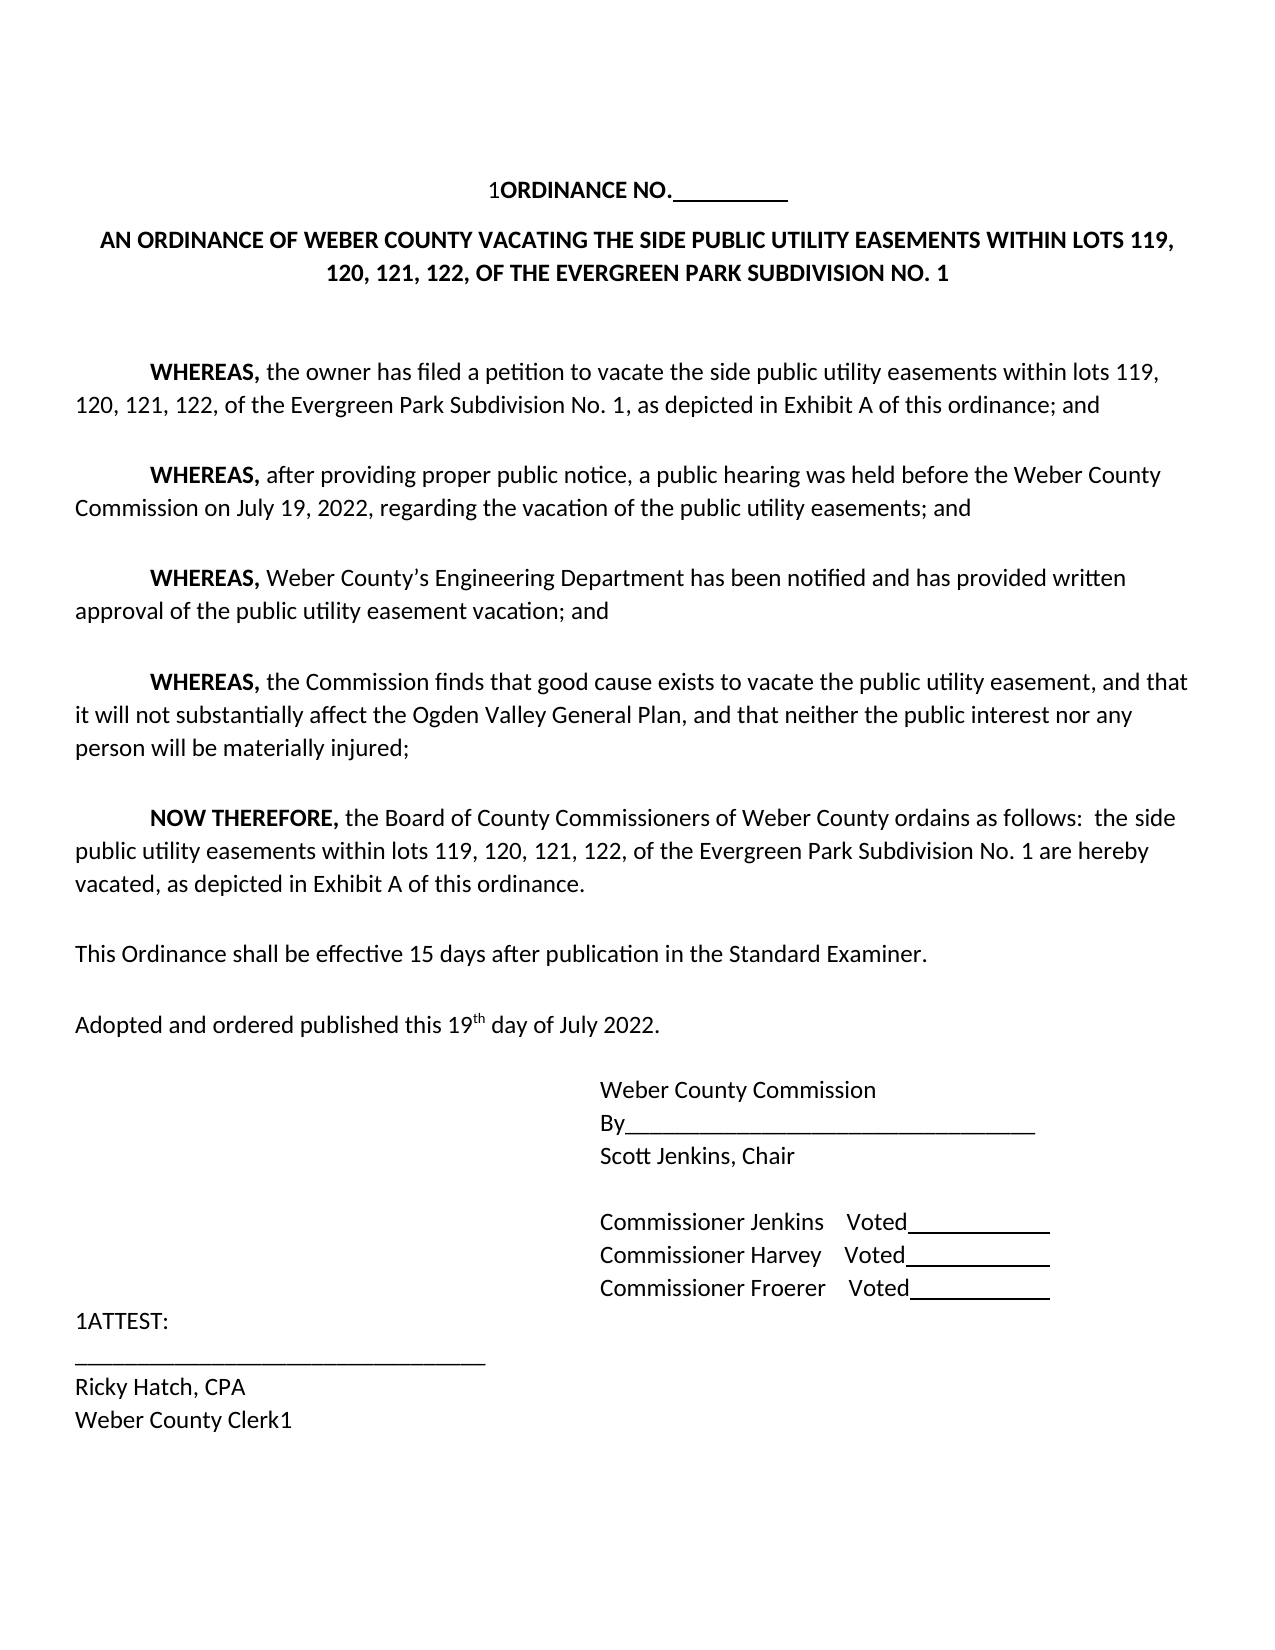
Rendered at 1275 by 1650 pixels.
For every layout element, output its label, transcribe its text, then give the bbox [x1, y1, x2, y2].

text Adopted and ordered published this 19th day of July 2022. [75, 1009, 1200, 1039]
text WHEREAS, after providing proper public notice, a public hearing was held before the Weber County Commission on July 19, 2022, regarding the vacation of the public utility easements; and [75, 459, 1200, 523]
text Ricky Hatch, CPA [75, 1371, 1200, 1401]
text By_________________________________ [75, 1107, 1200, 1138]
text Scott Jenkins, Chair [75, 1140, 1200, 1171]
text WHEREAS, the Commission finds that good cause exists to vacate the public utility easement, and that it will not substantially affect the Ogden Valley General Plan, and that neither the public interest nor any person will be materially injured; [75, 666, 1200, 762]
text Commissioner Jenkins Voted [75, 1206, 1200, 1237]
text WHEREAS, Weber County’s Engineering Department has been notified and has provided written approval of the public utility easement vacation; and [75, 562, 1200, 626]
text Commissioner Froerer Voted [75, 1272, 1200, 1303]
text NOW THEREFORE, the Board of County Commissioners of Weber County ordains as follows: the side public utility easements within lots 119, 120, 121, 122, of the Evergreen Park Subdivision No. 1 are hereby vacated, as depicted in Exhibit A of this ordinance. [75, 802, 1200, 898]
text This Ordinance shall be effective 15 days after publication in the Standard Examiner. [75, 938, 1200, 969]
text An ordinance of Weber County vacating the side Public utility easements within lots 119, 120, 121, 122, of the evergreen park subdivision no. 1 [75, 224, 1200, 287]
text Commissioner Harvey Voted [75, 1239, 1200, 1270]
text WHEREAS, the owner has filed a petition to vacate the side public utility easements within lots 119, 120, 121, 122, of the Evergreen Park Subdivision No. 1, as depicted in Exhibit A of this ordinance; and [75, 356, 1200, 419]
text Weber County Clerk [75, 1404, 1200, 1434]
text Weber County Commission [75, 1074, 1200, 1105]
text ATTEST: [75, 1305, 1200, 1336]
text _________________________________ [75, 1338, 1200, 1368]
text Ordinance No. [75, 174, 1200, 205]
